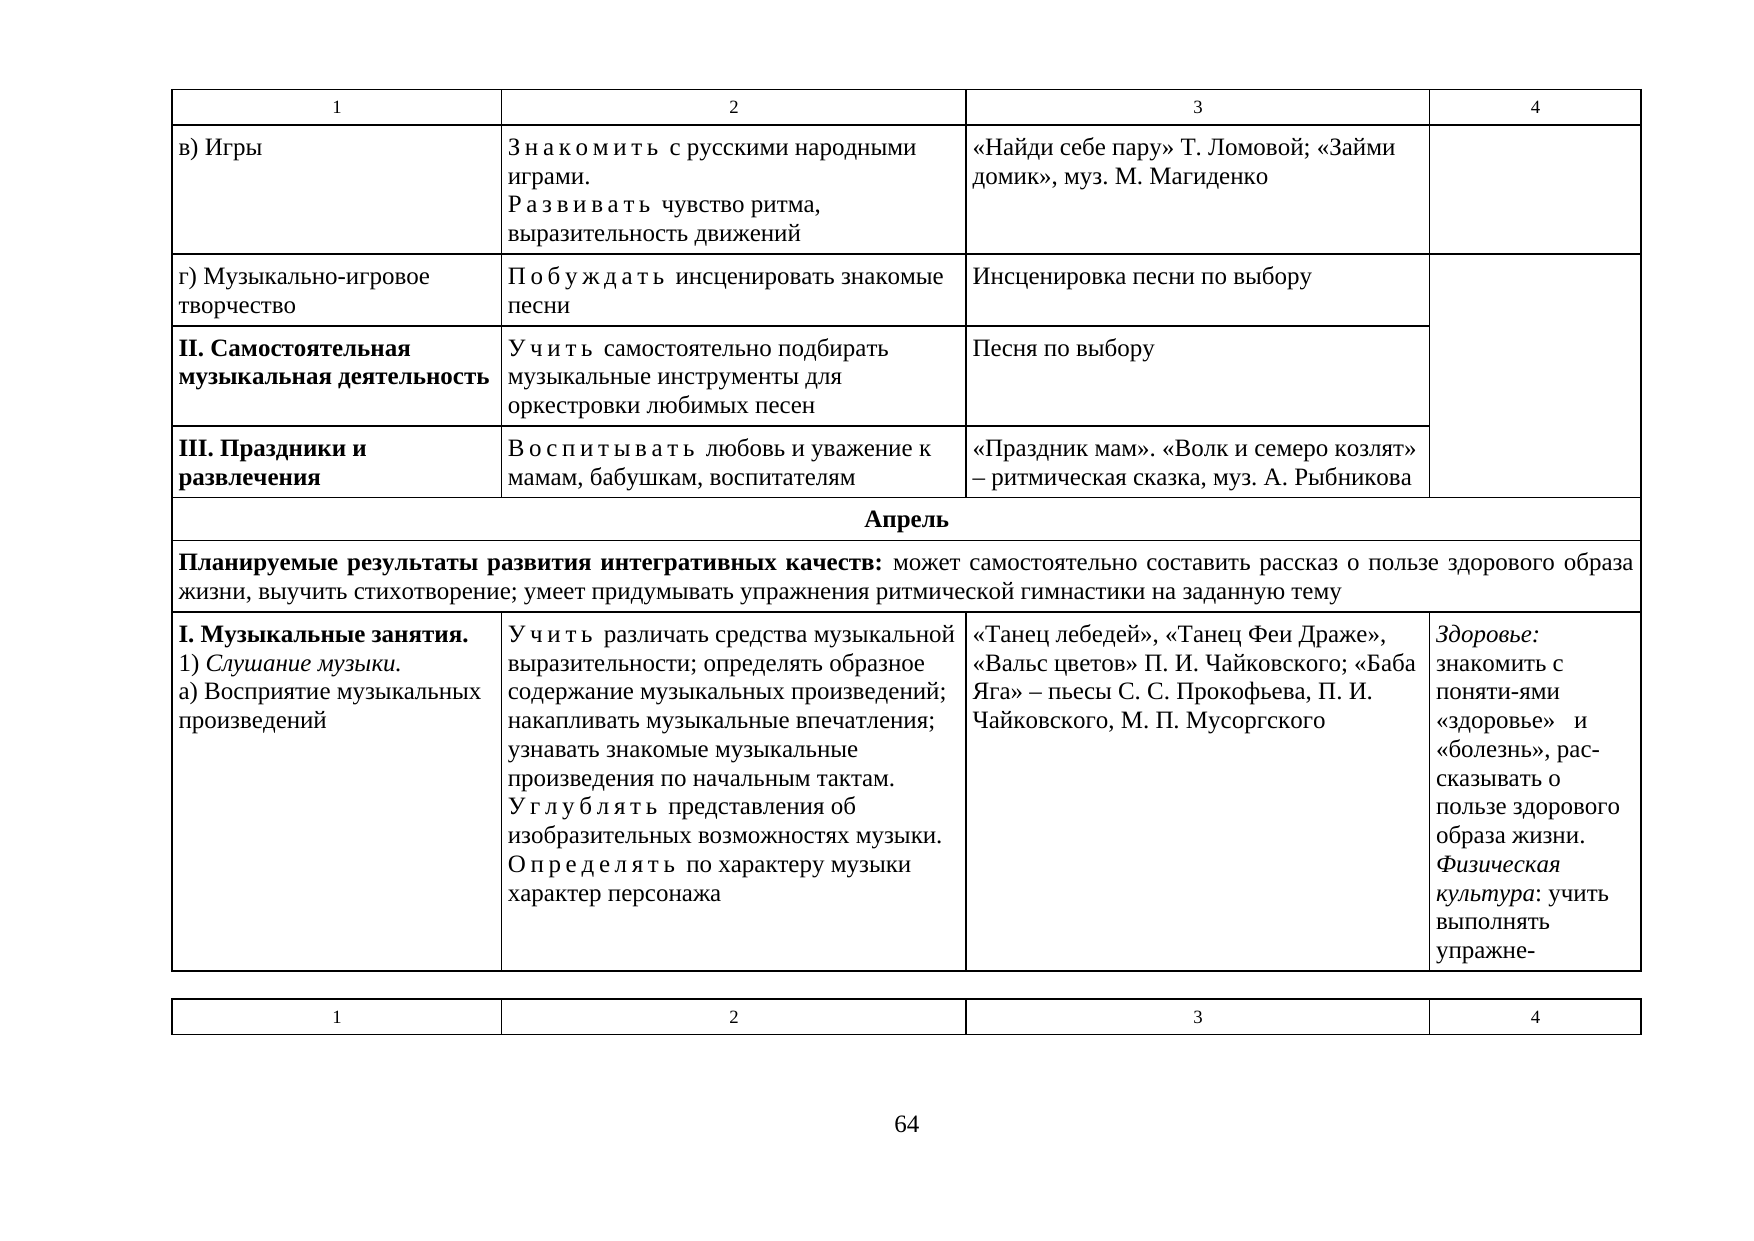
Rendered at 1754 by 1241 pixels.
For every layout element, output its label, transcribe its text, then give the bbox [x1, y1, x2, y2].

table_header 1 [173, 1000, 501, 1034]
table_cell Планируемые результаты развития интегративных качеств: может самостоятельно составить рассказ о пользе здорового образа жизни, выучить стихотворение; умеет придумывать упражнения ритмической гимнастики на заданную тему [173, 541, 1640, 611]
table_cell в) Игры [173, 126, 501, 253]
table_header 3 [967, 1000, 1429, 1034]
table_cell Учить самостоятельно подбирать музыкальные инструменты для оркестровки любимых песен [502, 327, 965, 425]
table_cell Инсценировка песни по выбору [967, 255, 1429, 325]
table_cell Побуждать инсценировать знакомые песни [502, 255, 965, 325]
table_header 1 [173, 90, 501, 124]
table_cell Знакомить с русскими народными играми. Развивать чувство ритма, выразительность движений [502, 126, 965, 253]
table_cell г) Музыкально-игровое творчество [173, 255, 501, 325]
table_header 2 [502, 90, 965, 124]
table_cell III. Праздники и развлечения [173, 427, 501, 497]
table_cell [1430, 255, 1640, 497]
table_header 4 [1430, 90, 1640, 124]
table_cell [1430, 126, 1640, 253]
table_cell Учить различать средства музыкальной выразительности; определять образное содержание музыкальных произведений; накапливать музыкальные впечатления; узнавать знакомые музыкальные произведения по начальным тактам. Углублять представления об изобразительных возможностях музыки. Определять по характеру музыки характер персонажа [502, 613, 965, 970]
table_cell I. Музыкальные занятия. 1) Слушание музыки. а) Восприятие музыкальных произведений [173, 613, 501, 970]
table_header 4 [1430, 1000, 1640, 1034]
table_cell Здоровье: знакомить с поняти-ями «здоровье» и «болезнь», рас-сказывать о пользе здорового образа жизни. Физическая культура: учить выполнять упражне- [1430, 613, 1640, 970]
table_cell Апрель [173, 498, 1640, 539]
table_cell «Найди себе пару» Т. Ломовой; «Займи домик», муз. М. Магиденко [967, 126, 1429, 253]
table_cell II. Самостоятельная музыкальная деятельность [173, 327, 501, 425]
table_cell Воспитывать любовь и уважение к мамам, бабушкам, воспитателям [502, 427, 965, 497]
table_cell «Праздник мам». «Волк и семеро козлят» – ритмическая сказка, муз. А. Рыбникова [967, 427, 1429, 497]
table_cell Песня по выбору [967, 327, 1429, 425]
table_cell «Танец лебедей», «Танец Феи Драже», «Вальс цветов» П. И. Чайковского; «Баба Яга» – пьесы С. С. Прокофьева, П. И. Чайковского, М. П. Мусоргского [967, 613, 1429, 970]
table_header 3 [967, 90, 1429, 124]
table_header 2 [502, 1000, 965, 1034]
